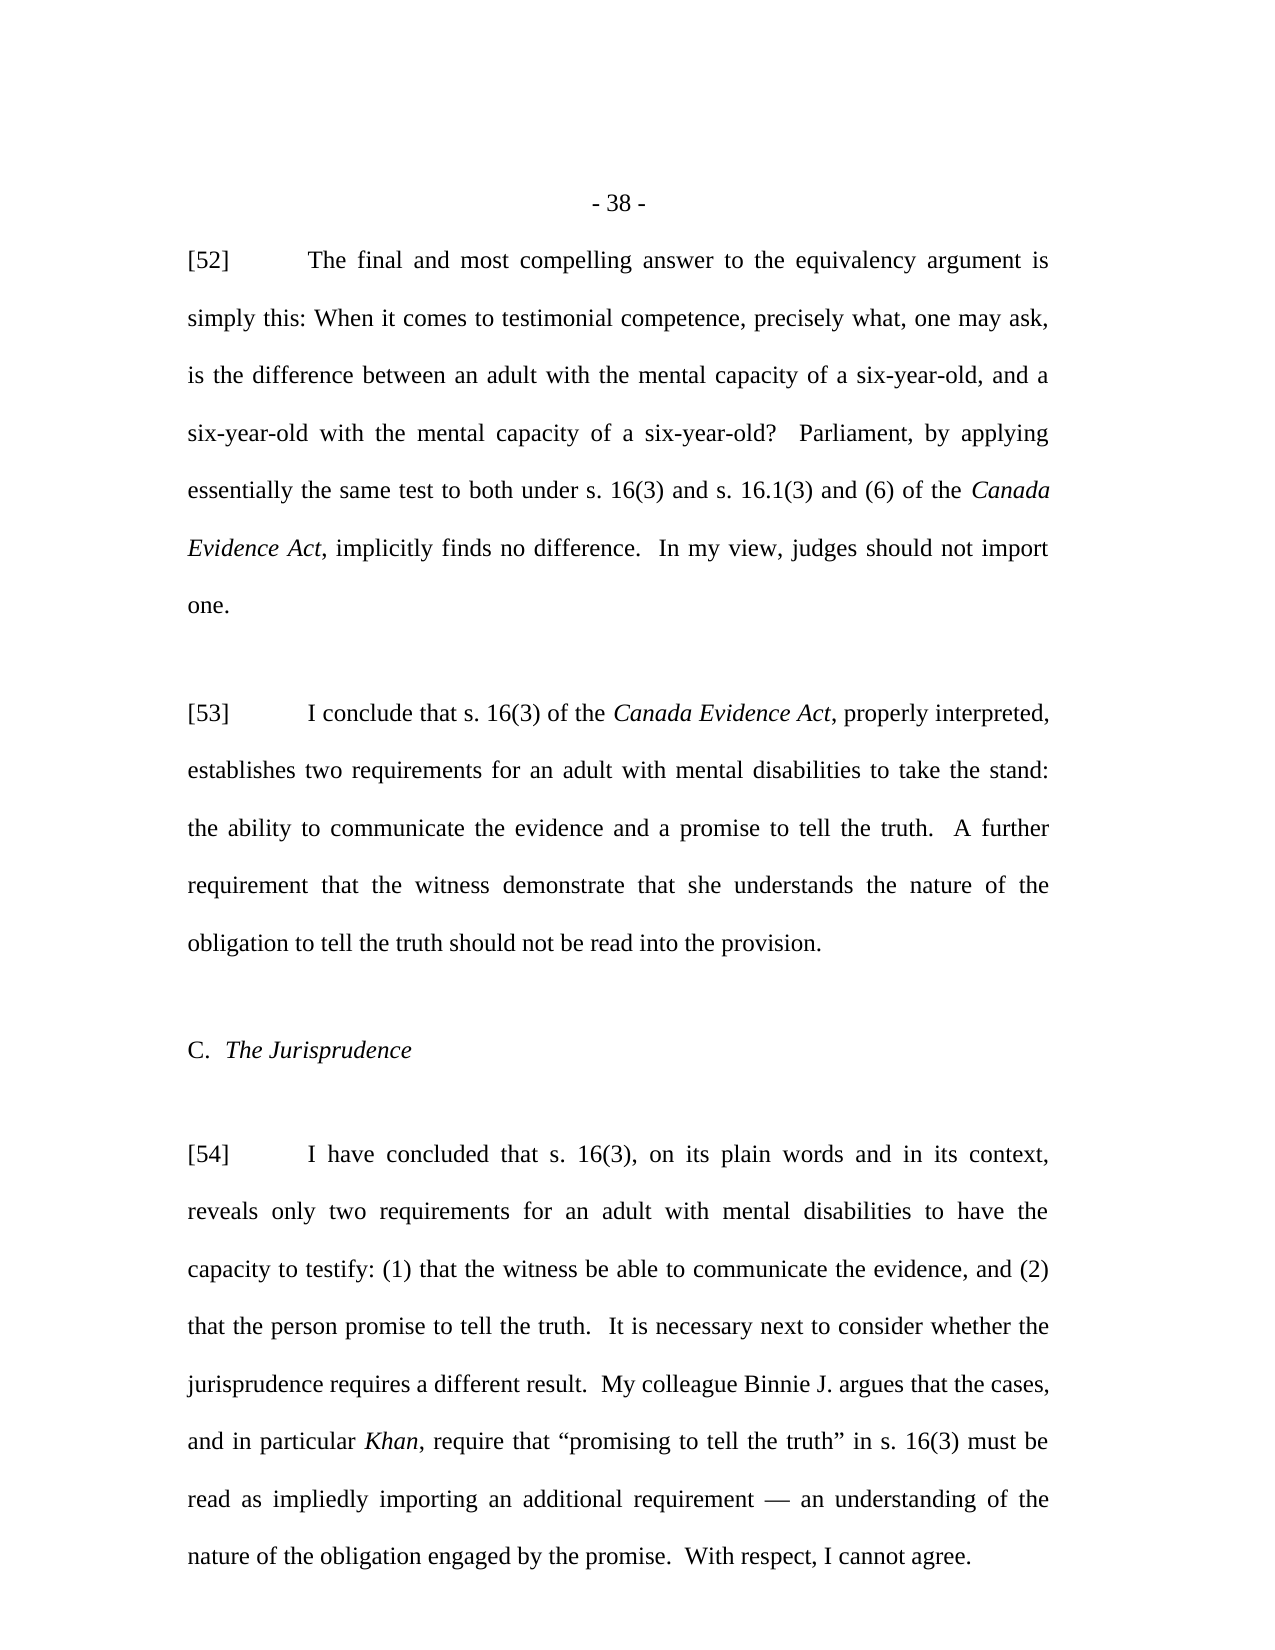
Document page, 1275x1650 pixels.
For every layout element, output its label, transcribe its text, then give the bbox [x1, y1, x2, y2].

title C. The Jurisprudence [187, 1035, 1050, 1064]
text I conclude that s. 16(3) of the Canada Evidence Act, properly interpreted, establishes two requirements for an adult with mental disabilities to take the stand: the ability to communicate the evidence and a promise to tell the truth. A further requirement that the witness demonstrate that she understands the nature of the obligation to tell the truth should not be read into the provision. [187, 698, 1050, 956]
text I have concluded that s. 16(3), on its plain words and in its context, reveals only two requirements for an adult with mental disabilities to have the capacity to testify: (1) that the witness be able to communicate the evidence, and (2) that the person promise to tell the truth. It is necessary next to consider whether the jurisprudence requires a different result. My colleague Binnie J. argues that the cases, and in particular Khan, require that “promising to tell the truth” in s. 16(3) must be read as impliedly importing an additional requirement — an understanding of the nature of the obligation engaged by the promise. With respect, I cannot agree. [187, 1139, 1050, 1570]
text The final and most compelling answer to the equivalency argument is simply this: When it comes to testimonial competence, precisely what, one may ask, is the difference between an adult with the mental capacity of a six-year-old, and a six-year-old with the mental capacity of a six-year-old? Parliament, by applying essentially the same test to both under s. 16(3) and s. 16.1(3) and (6) of the Canada Evidence Act, implicitly finds no difference. In my view, judges should not import one. [187, 245, 1050, 619]
